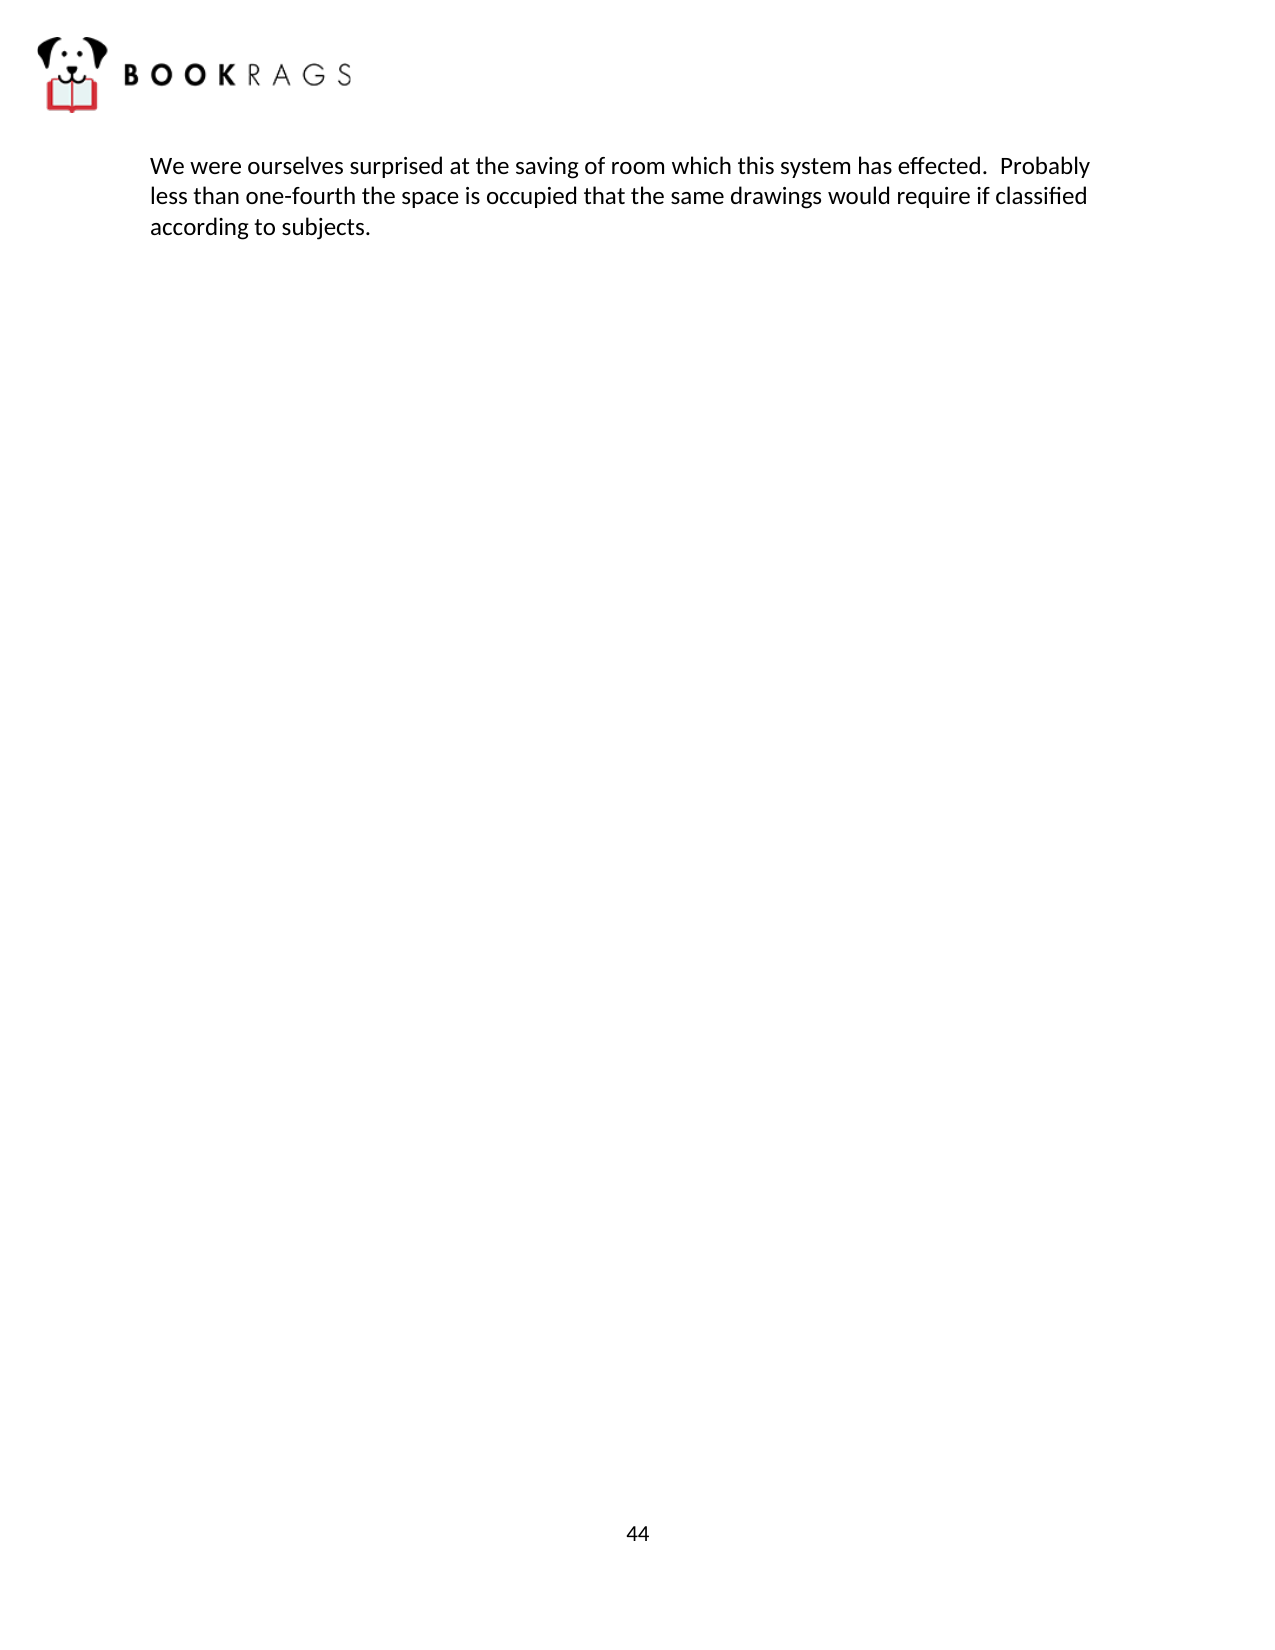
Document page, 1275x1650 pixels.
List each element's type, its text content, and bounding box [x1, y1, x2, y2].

picture [37, 37, 351, 113]
text We were ourselves surprised at the saving of room which this system has effected. Probably less than one-fourth the space is occupied that the same drawings would require if classified according to subjects. [150, 150, 1125, 242]
